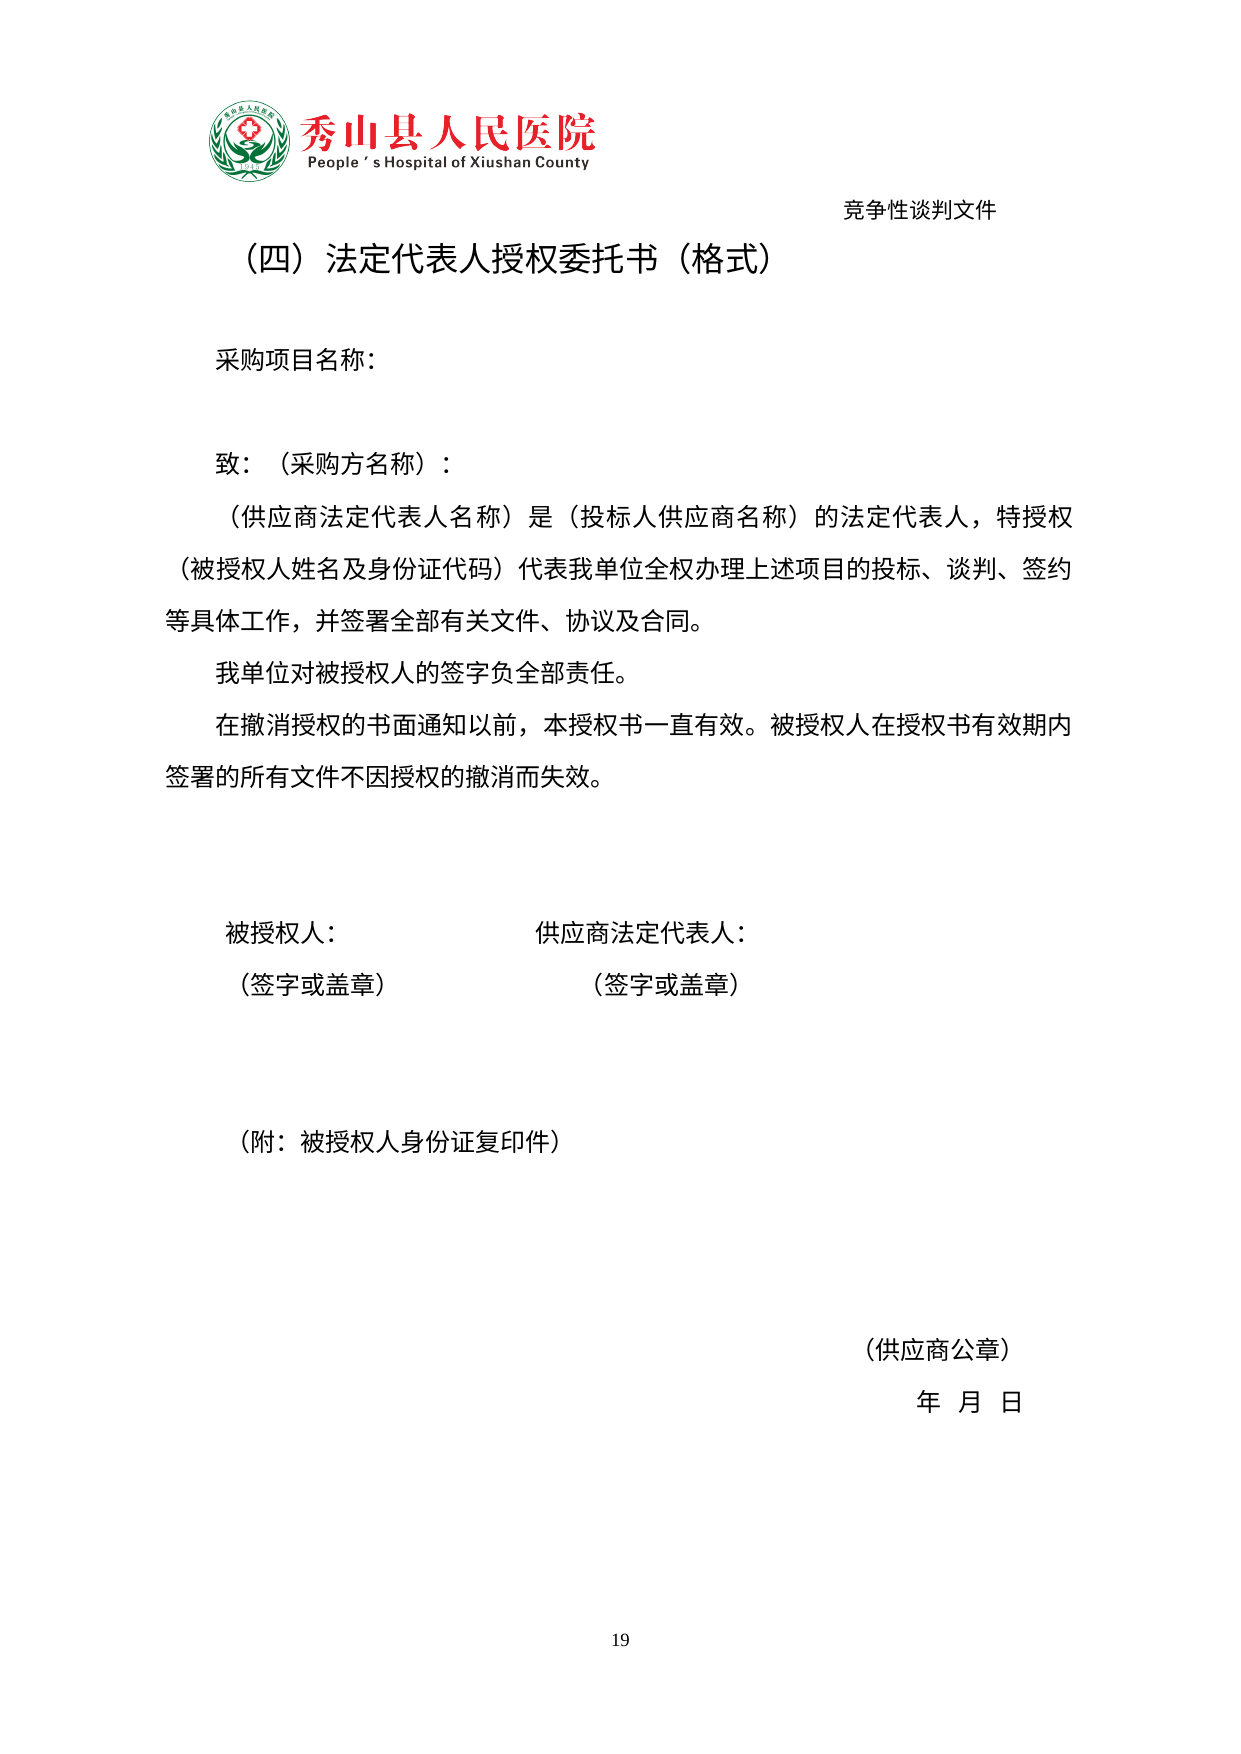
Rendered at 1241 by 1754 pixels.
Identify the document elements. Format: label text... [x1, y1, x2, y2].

text （附：被授权人身份证复印件） [165, 1109, 1075, 1161]
text （签字或盖章） （签字或盖章） [165, 953, 1075, 1005]
text 我单位对被授权人的签字负全部责任。 [165, 641, 1075, 693]
text 致：（采购方名称）： [165, 432, 1075, 484]
text （供应商法定代表人名称）是（投标人供应商名称）的法定代表人，特授权（被授权人姓名及身份证代码）代表我单位全权办理上述项目的投标、谈判、签约等具体工作，并签署全部有关文件、协议及合同。 [165, 484, 1075, 641]
picture [165, 88, 638, 194]
text 被授权人： 供应商法定代表人： [165, 901, 1075, 953]
text （供应商公章） [165, 1318, 1025, 1370]
text 在撤消授权的书面通知以前，本授权书一直有效。被授权人在授权书有效期内签署的所有文件不因授权的撤消而失效。 [165, 693, 1075, 797]
text 采购项目名称： [165, 328, 1075, 380]
text （四）法定代表人授权委托书（格式） [165, 230, 1075, 282]
text 年 月 日 [165, 1370, 1025, 1422]
